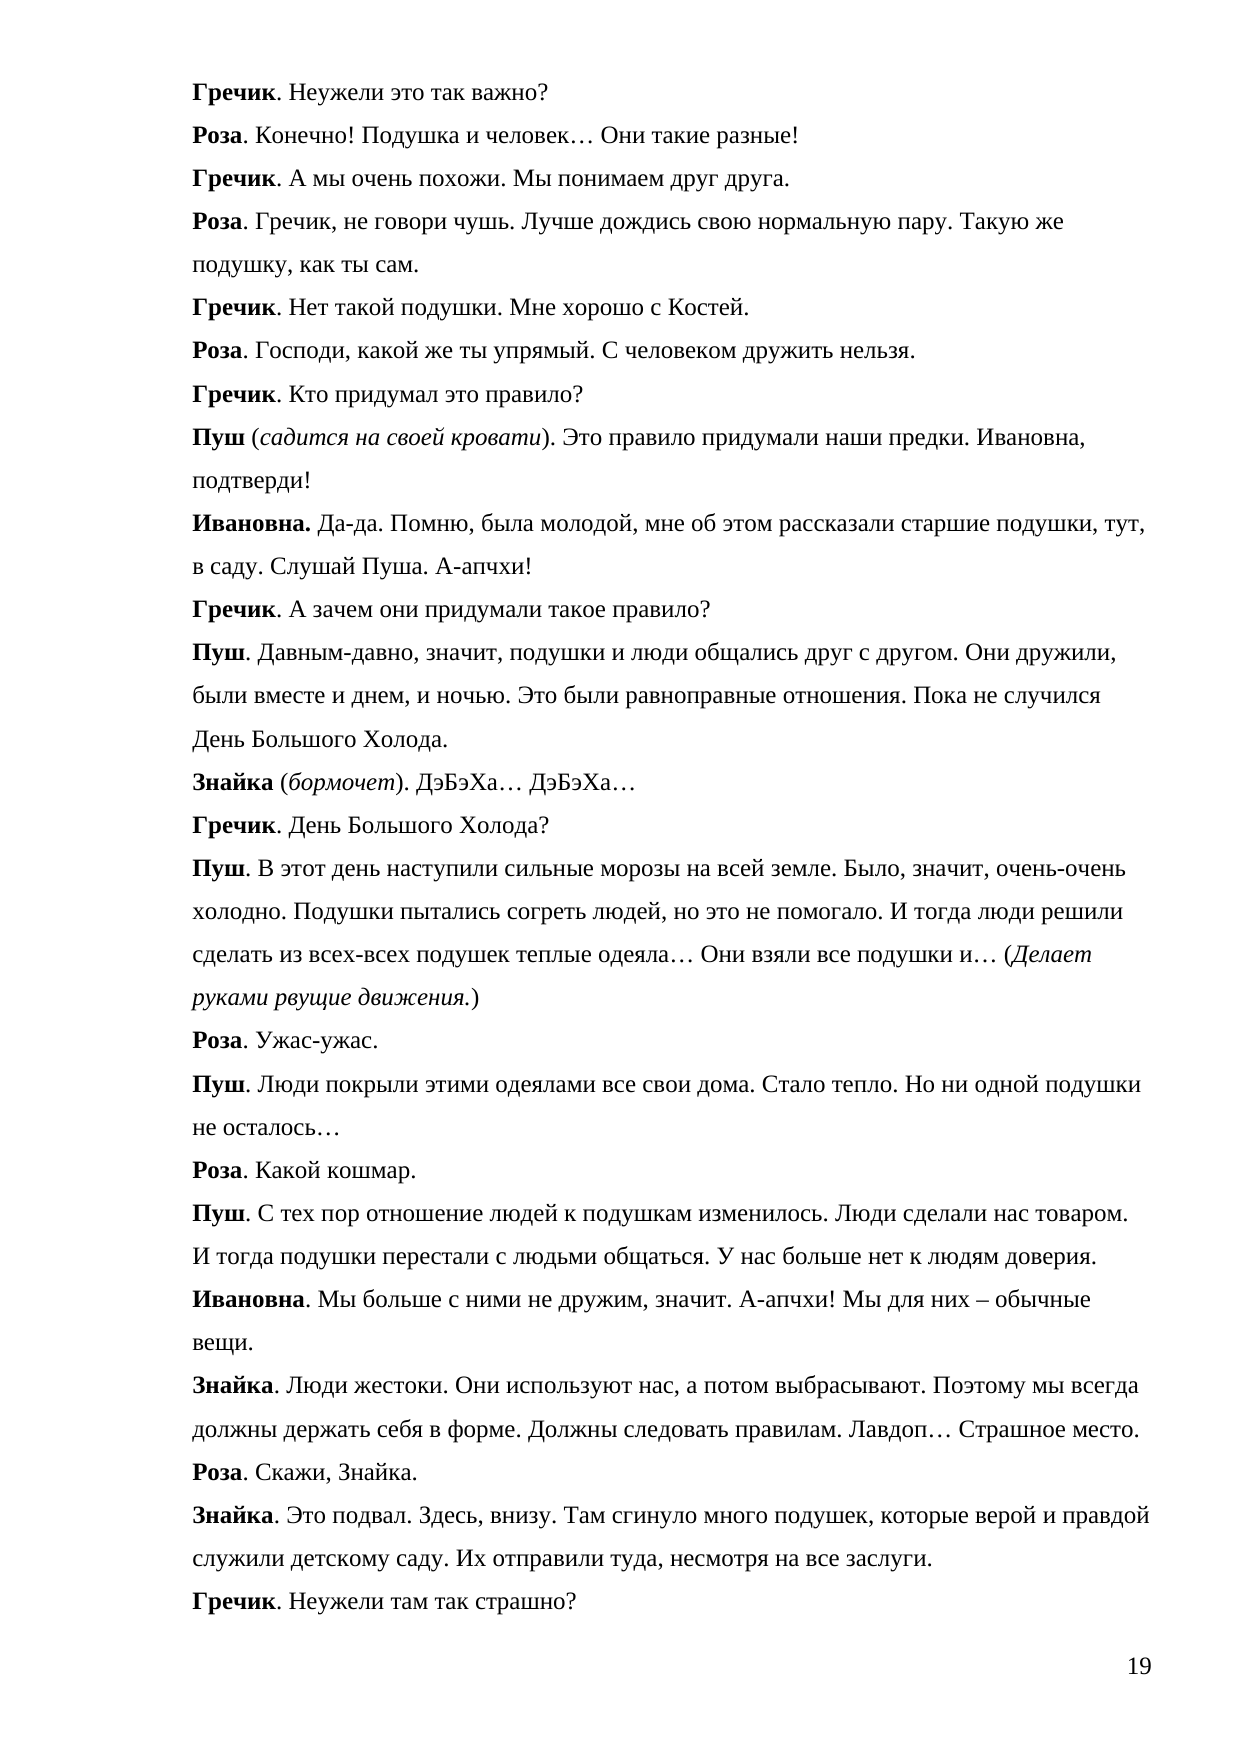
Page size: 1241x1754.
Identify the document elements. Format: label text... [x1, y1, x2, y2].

text Пуш. Давным-давно, значит, подушки и люди общались друг с другом. Они дружили, были вместе и днем, и ночью. Это были равноправные отношения. Пока не случился День Большого Холода. [192, 637, 1152, 752]
text Роза. Какой кошмар. [192, 1155, 1152, 1184]
text Пуш. С тех пор отношение людей к подушкам изменилось. Люди сделали нас товаром. И тогда подушки перестали с людьми общаться. У нас больше нет к людям доверия. [192, 1198, 1152, 1270]
text Знайка. Люди жестоки. Они используют нас, а потом выбрасывают. Поэтому мы всегда должны держать себя в форме. Должны следовать правилам. Лавдоп… Страшное место. [192, 1371, 1152, 1442]
text Гречик. А мы очень похожи. Мы понимаем друг друга. [192, 163, 1152, 192]
text Гречик. Нет такой подушки. Мне хорошо с Костей. [192, 292, 1152, 321]
text Ивановна. Мы больше с ними не дружим, значит. А-апчхи! Мы для них – обычные вещи. [192, 1284, 1152, 1356]
text Гречик. А зачем они придумали такое правило? [192, 594, 1152, 623]
text Роза. Гречик, не говори чушь. Лучше дождись свою нормальную пару. Такую же подушку, как ты сам. [192, 206, 1152, 278]
text Пуш. Люди покрыли этими одеялами все свои дома. Стало тепло. Но ни одной подушки не осталось… [192, 1069, 1152, 1141]
text Знайка (бормочет). ДэБэХа… ДэБэХа… [192, 767, 1152, 796]
text Ивановна. Да-да. Помню, была молодой, мне об этом рассказали старшие подушки, тут, в саду. Слушай Пуша. А-апчхи! [192, 508, 1152, 580]
text Пуш (садится на своей кровати). Это правило придумали наши предки. Ивановна, подтверди! [192, 422, 1152, 494]
text Гречик. Неужели там так страшно? [192, 1586, 1152, 1615]
text Пуш. В этот день наступили сильные морозы на всей земле. Было, значит, очень-очень холодно. Подушки пытались согреть людей, но это не помогало. И тогда люди решили сделать из всех-всех подушек теплые одеяла… Они взяли все подушки и… (Делает руками рвущие движения.) [192, 853, 1152, 1011]
text Роза. Ужас-ужас. [192, 1026, 1152, 1054]
text Гречик. Кто придумал это правило? [192, 379, 1152, 407]
text Гречик. Неужели это так важно? [192, 77, 1152, 106]
text Роза. Скажи, Знайка. [192, 1457, 1152, 1486]
text Гречик. День Большого Холода? [192, 810, 1152, 839]
text Роза. Господи, какой же ты упрямый. С человеком дружить нельзя. [192, 336, 1152, 364]
text Знайка. Это подвал. Здесь, внизу. Там сгинуло много подушек, которые верой и правдой служили детскому саду. Их отправили туда, несмотря на все заслуги. [192, 1500, 1152, 1572]
text Роза. Конечно! Подушка и человек… Они такие разные! [192, 120, 1152, 149]
